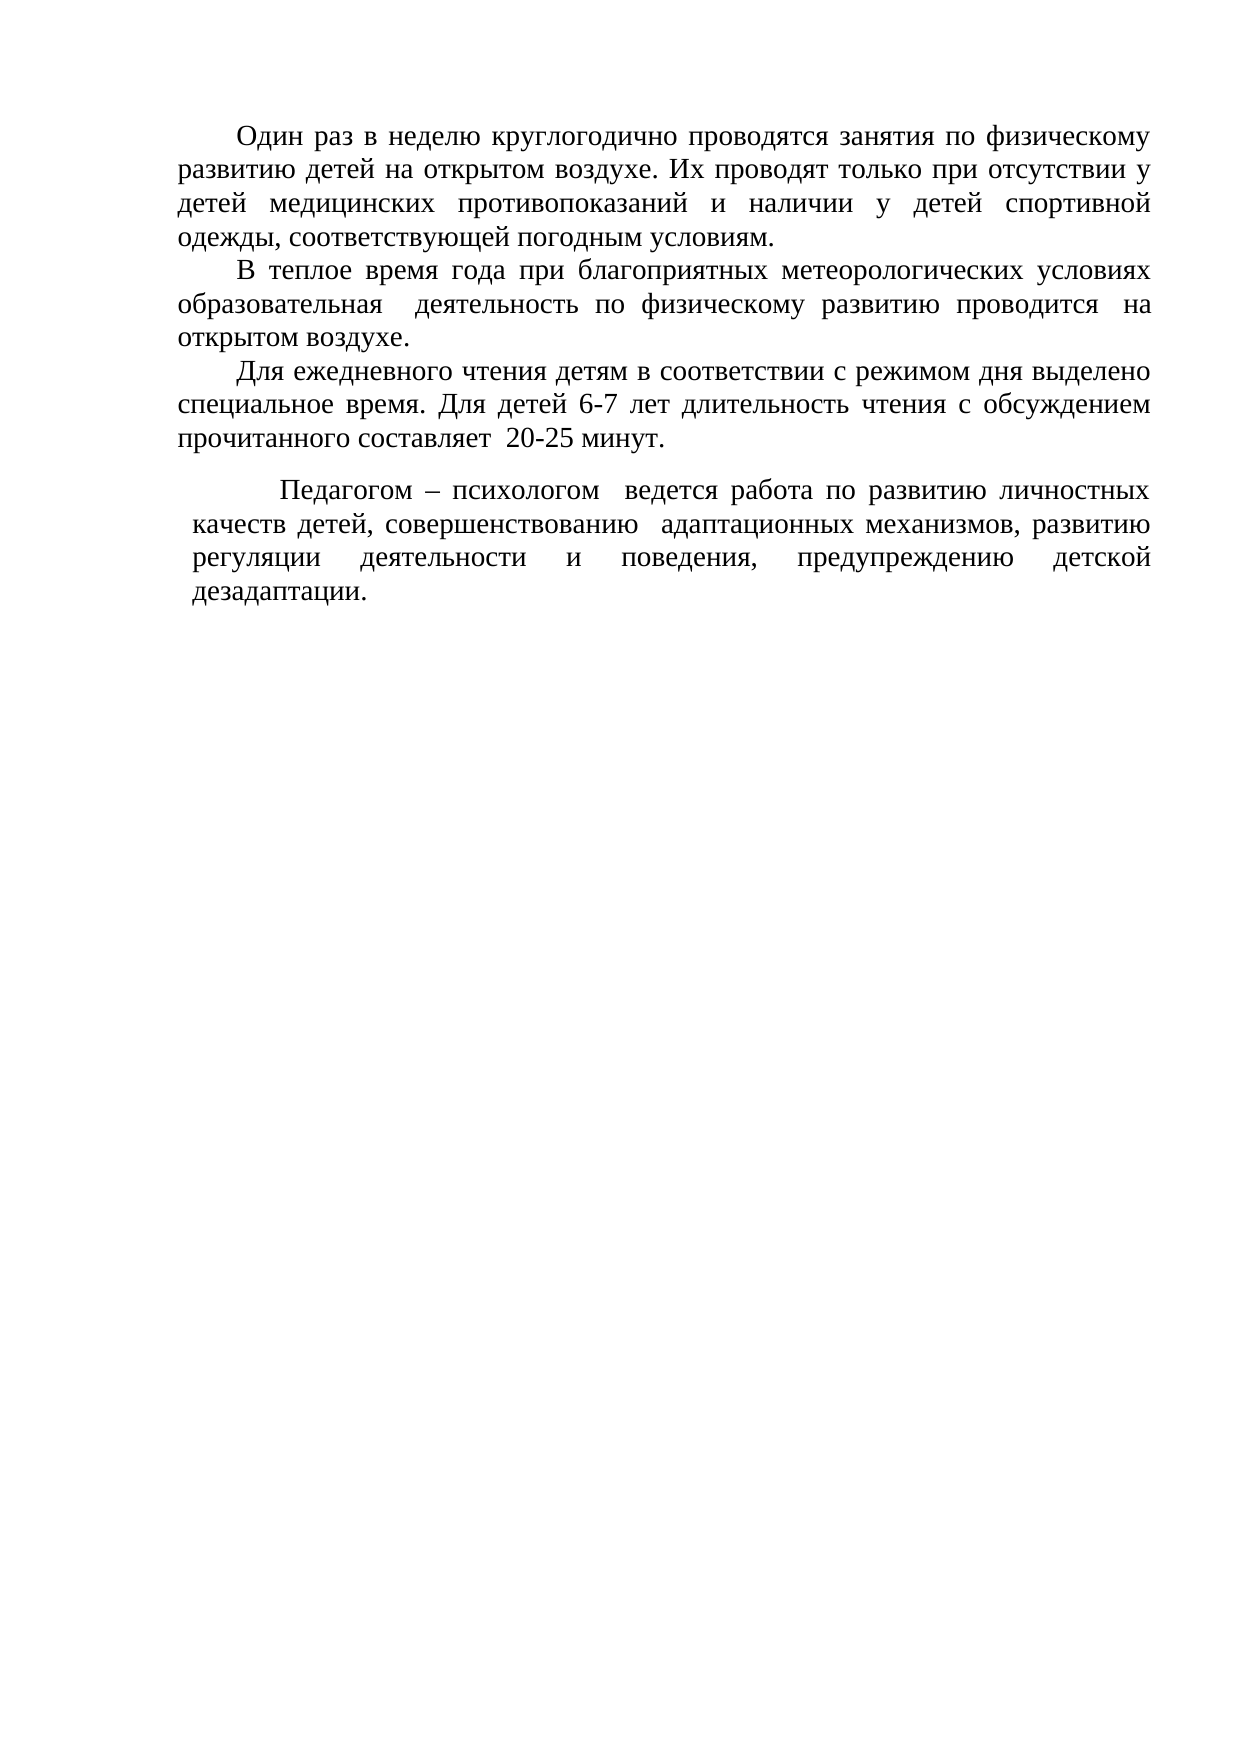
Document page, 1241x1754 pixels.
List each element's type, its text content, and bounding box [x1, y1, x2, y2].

text Один раз в неделю круглогодично проводятся занятия по физическому развитию детей на открытом воздухе. Их проводят только при отсутствии у детей медицинских противопоказаний и наличии у детей спортивной одежды, соответствующей погодным условиям. [177, 118, 1152, 252]
text Педагогом – психологом ведется работа по развитию личностных качеств детей, совершенствованию адаптационных механизмов, развитию регуляции деятельности и поведения, предупреждению детской дезадаптации. [192, 472, 1152, 606]
text В теплое время года при благоприятных метеорологических условиях образовательная деятельность по физическому развитию проводится на открытом воздухе. [177, 252, 1152, 353]
text Для ежедневного чтения детям в соответствии с режимом дня выделено специальное время. Для детей 6-7 лет длительность чтения с обсуждением прочитанного составляет 20-25 минут. [177, 353, 1152, 453]
